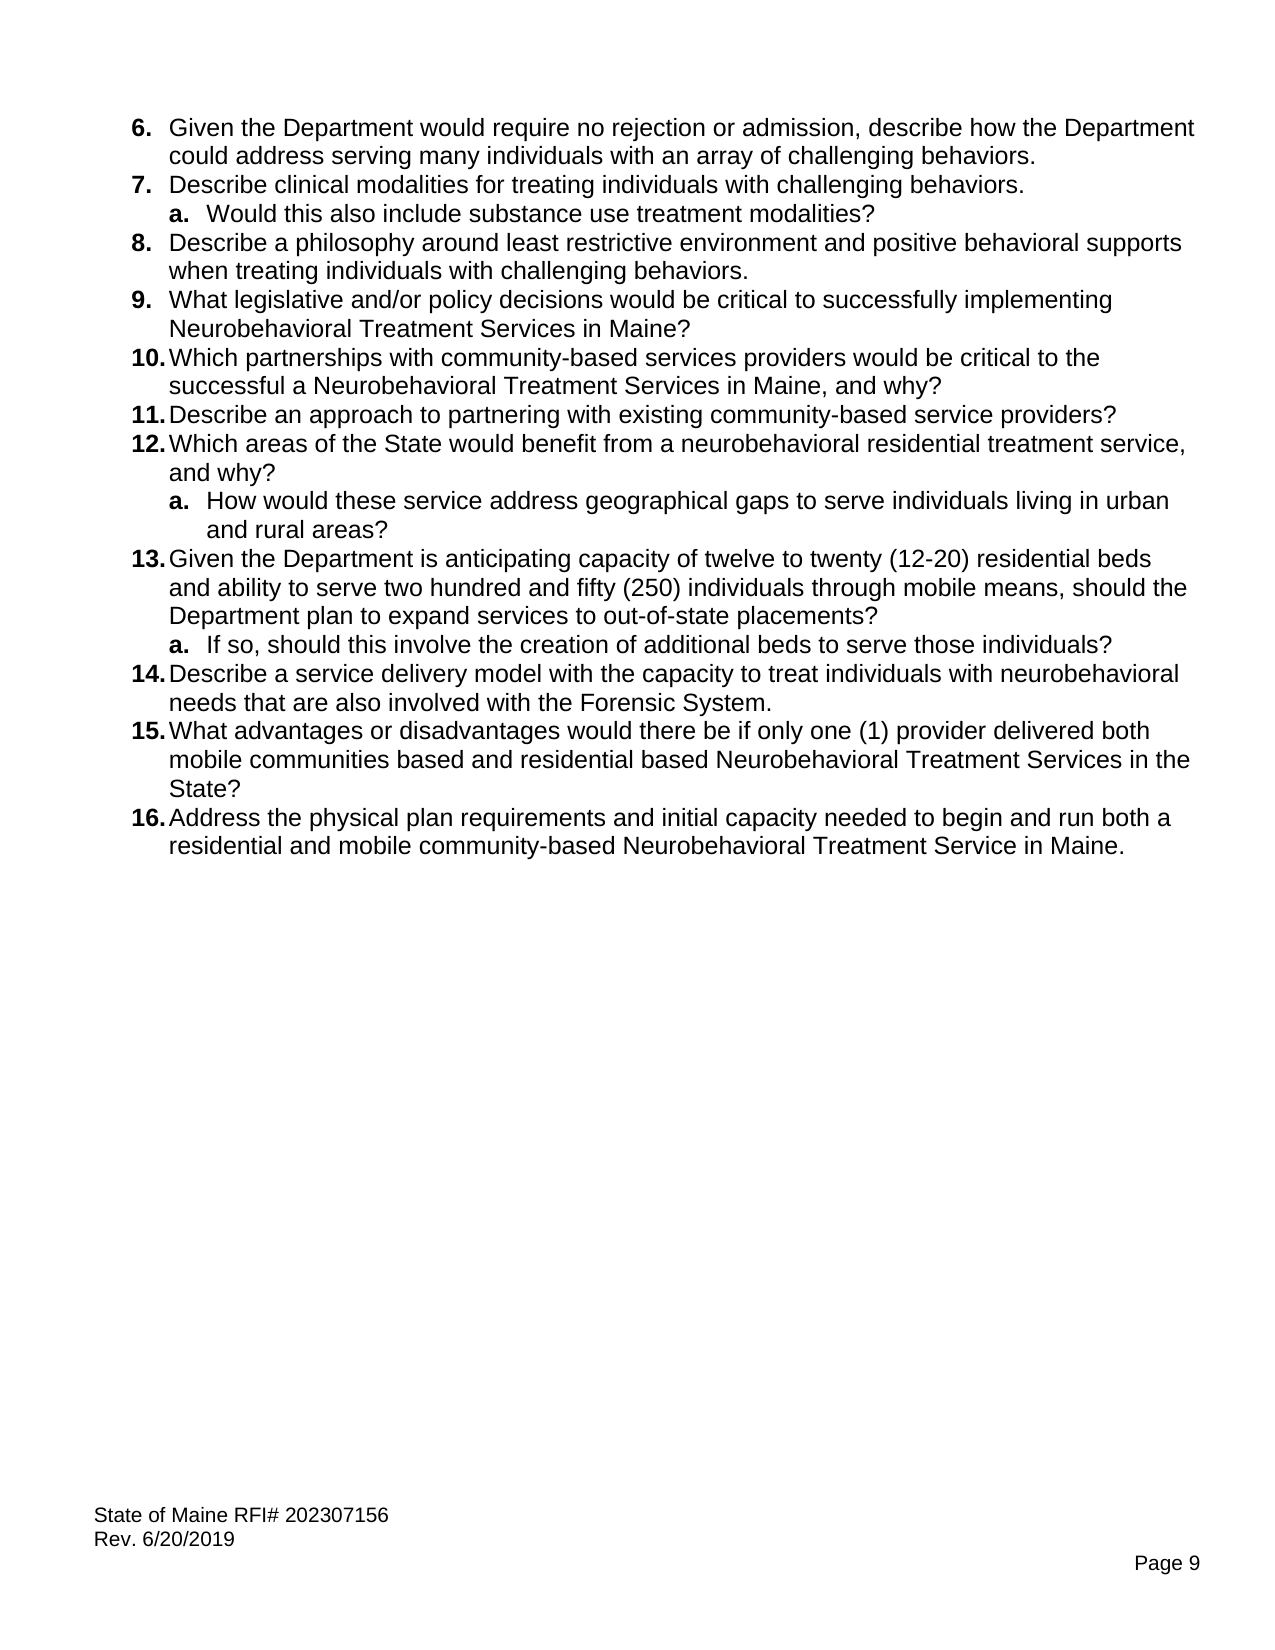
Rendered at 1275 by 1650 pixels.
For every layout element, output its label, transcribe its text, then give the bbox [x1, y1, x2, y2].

list Would this also include substance use treatment modalities? [169, 199, 1200, 227]
list Given the Department would require no rejection or admission, describe how the Department could address serving many individuals with an array of challenging behaviors. [131, 112, 1200, 170]
list Describe clinical modalities for treating individuals with challenging behaviors. [131, 170, 1200, 199]
list How would these service address geographical gaps to serve individuals living in urban and rural areas? [169, 486, 1200, 544]
list Address the physical plan requirements and initial capacity needed to begin and run both a residential and mobile community-based Neurobehavioral Treatment Service in Maine. [131, 802, 1200, 860]
list Describe an approach to partnering with existing community-based service providers? [131, 400, 1200, 429]
list Which areas of the State would benefit from a neurobehavioral residential treatment service, and why? [131, 429, 1200, 486]
list Given the Department is anticipating capacity of twelve to twenty (12-20) residential beds and ability to serve two hundred and fifty (250) individuals through mobile means, should the Department plan to expand services to out-of-state placements? [131, 544, 1200, 630]
list What advantages or disadvantages would there be if only one (1) provider delivered both mobile communities based and residential based Neurobehavioral Treatment Services in the State? [131, 716, 1200, 802]
list Which partnerships with community-based services providers would be critical to the successful a Neurobehavioral Treatment Services in Maine, and why? [131, 342, 1200, 400]
list If so, should this involve the creation of additional beds to serve those individuals? [169, 630, 1200, 659]
list Describe a philosophy around least restrictive environment and positive behavioral supports when treating individuals with challenging behaviors. [131, 227, 1200, 285]
list What legislative and/or policy decisions would be critical to successfully implementing Neurobehavioral Treatment Services in Maine? [131, 285, 1200, 342]
list Describe a service delivery model with the capacity to treat individuals with neurobehavioral needs that are also involved with the Forensic System. [131, 659, 1200, 716]
